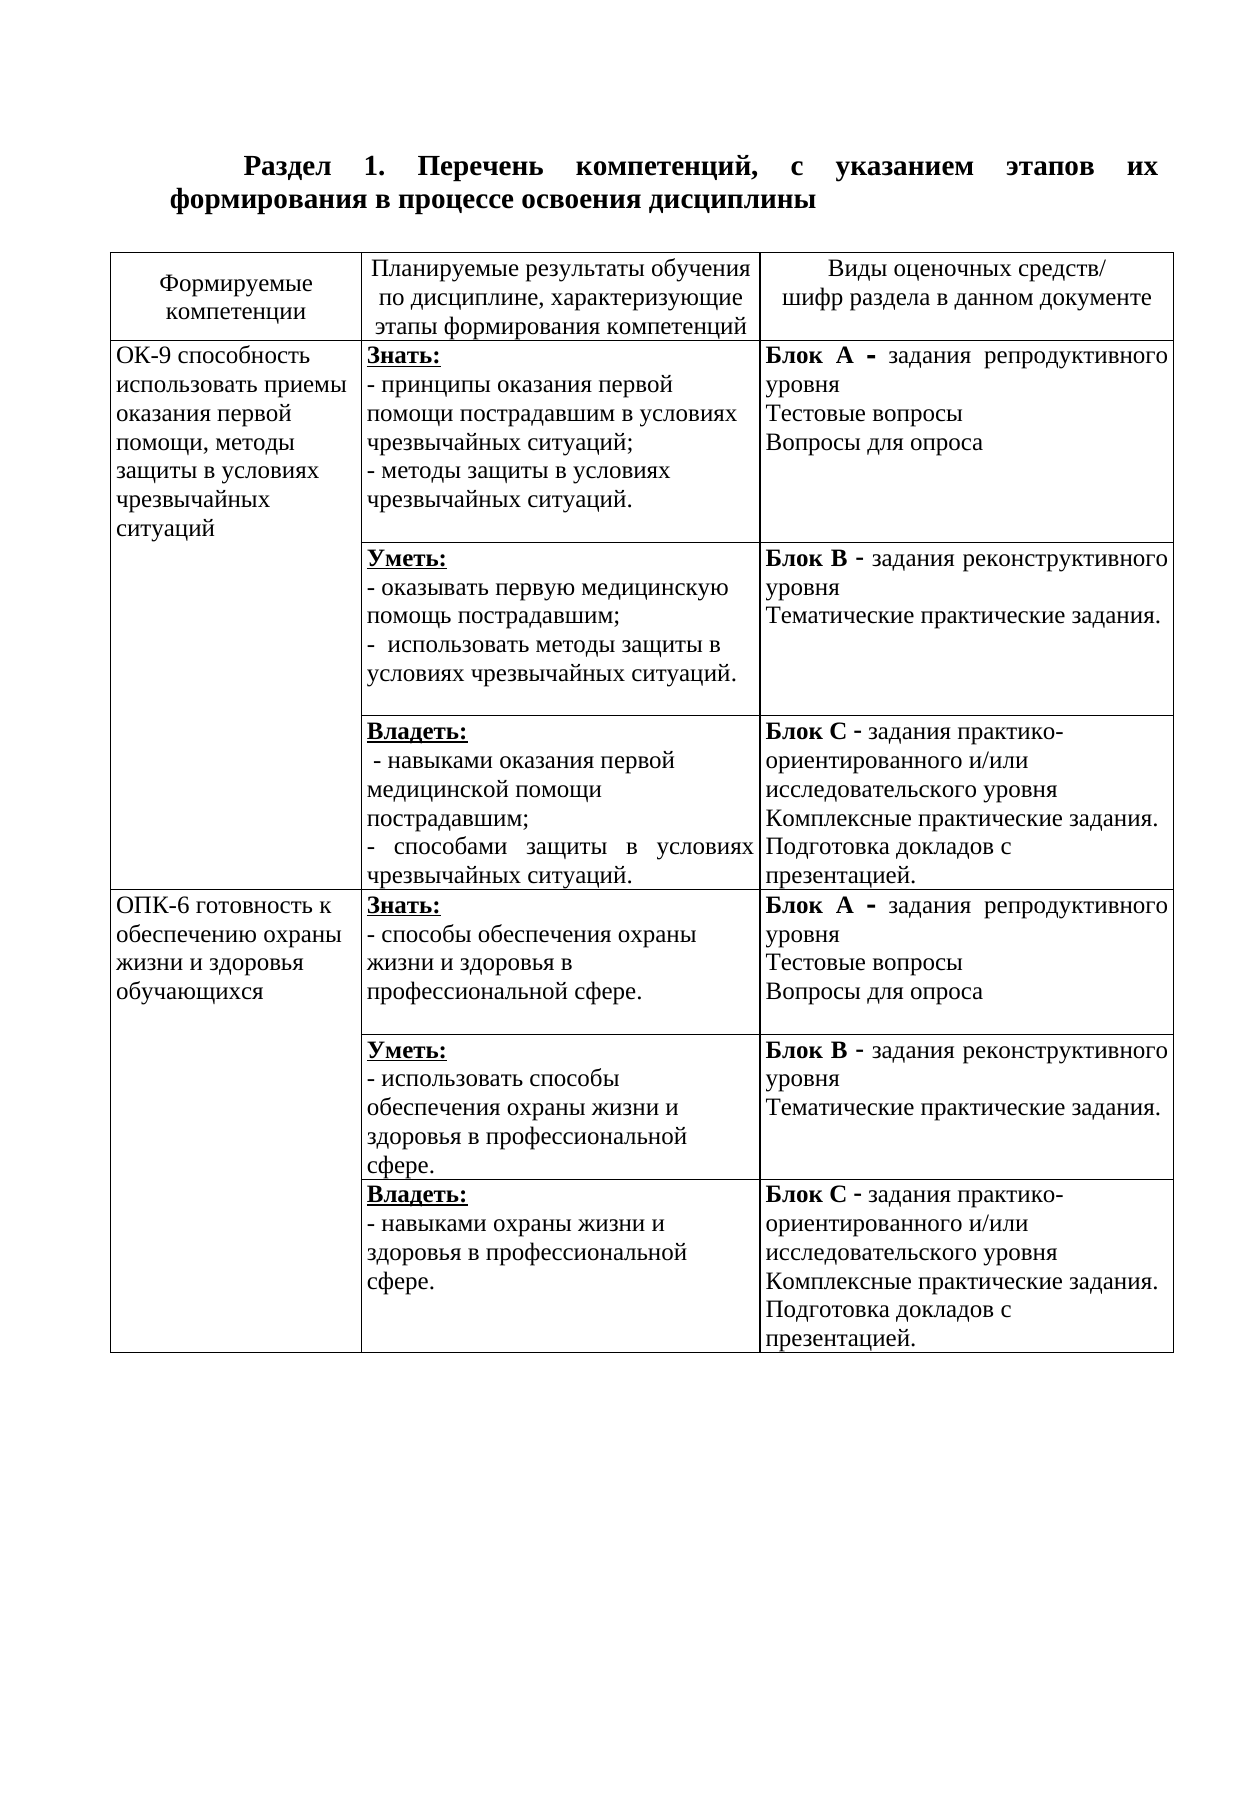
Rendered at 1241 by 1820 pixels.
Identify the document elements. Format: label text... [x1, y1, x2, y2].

table_cell Владеть: - навыками охраны жизни и здоровья в профессиональной сфере. [362, 1180, 759, 1352]
table_cell Блок С задания практико-ориентированного и/или исследовательского уровня Комплексные практические задания. Подготовка докладов с презентацией. [761, 1180, 1173, 1352]
table_header Планируемые результаты обучения по дисциплине, характеризующие этапы формирования компетенций [362, 253, 759, 339]
table_cell Владеть: - навыками оказания первой медицинской помощи пострадавшим; - способами защиты в условиях чрезвычайных ситуаций. [362, 716, 759, 889]
table_cell Уметь: - оказывать первую медицинскую помощь пострадавшим; - использовать методы защиты в условиях чрезвычайных ситуаций. [362, 543, 759, 715]
table_cell ОПК-6 готовность к обеспечению охраны жизни и здоровья обучающихся [111, 890, 361, 1352]
table_cell Блок С задания практико-ориентированного и/или исследовательского уровня Комплексные практические задания. Подготовка докладов с презентацией. [761, 716, 1173, 889]
table_cell Знать: - способы обеспечения охраны жизни и здоровья в профессиональной сфере. [362, 890, 759, 1034]
text Раздел 1. Перечень компетенций, с указанием этапов их формирования в процессе освоения дисциплины [169, 148, 1159, 215]
table_cell Уметь: - использовать способы обеспечения охраны жизни и здоровья в профессиональной сфере. [362, 1035, 759, 1178]
table_cell Блок В задания реконструктивного уровня Тематические практические задания. [761, 1035, 1173, 1178]
table_cell ОК-9 способность использовать приемы оказания первой помощи, методы защиты в условиях чрезвычайных ситуаций [111, 341, 361, 889]
table_header Формируемые компетенции [111, 253, 361, 339]
table_cell Блок А задания репродуктивного уровня Тестовые вопросы Вопросы для опроса [761, 890, 1173, 1034]
table_cell Знать: - принципы оказания первой помощи пострадавшим в условиях чрезвычайных ситуаций; - методы защиты в условиях чрезвычайных ситуаций. [362, 341, 759, 542]
table_header Виды оценочных средств/ шифр раздела в данном документе [761, 253, 1173, 339]
table_cell Блок А задания репродуктивного уровня Тестовые вопросы Вопросы для опроса [761, 341, 1173, 542]
table_cell Блок В задания реконструктивного уровня Тематические практические задания. [761, 543, 1173, 715]
